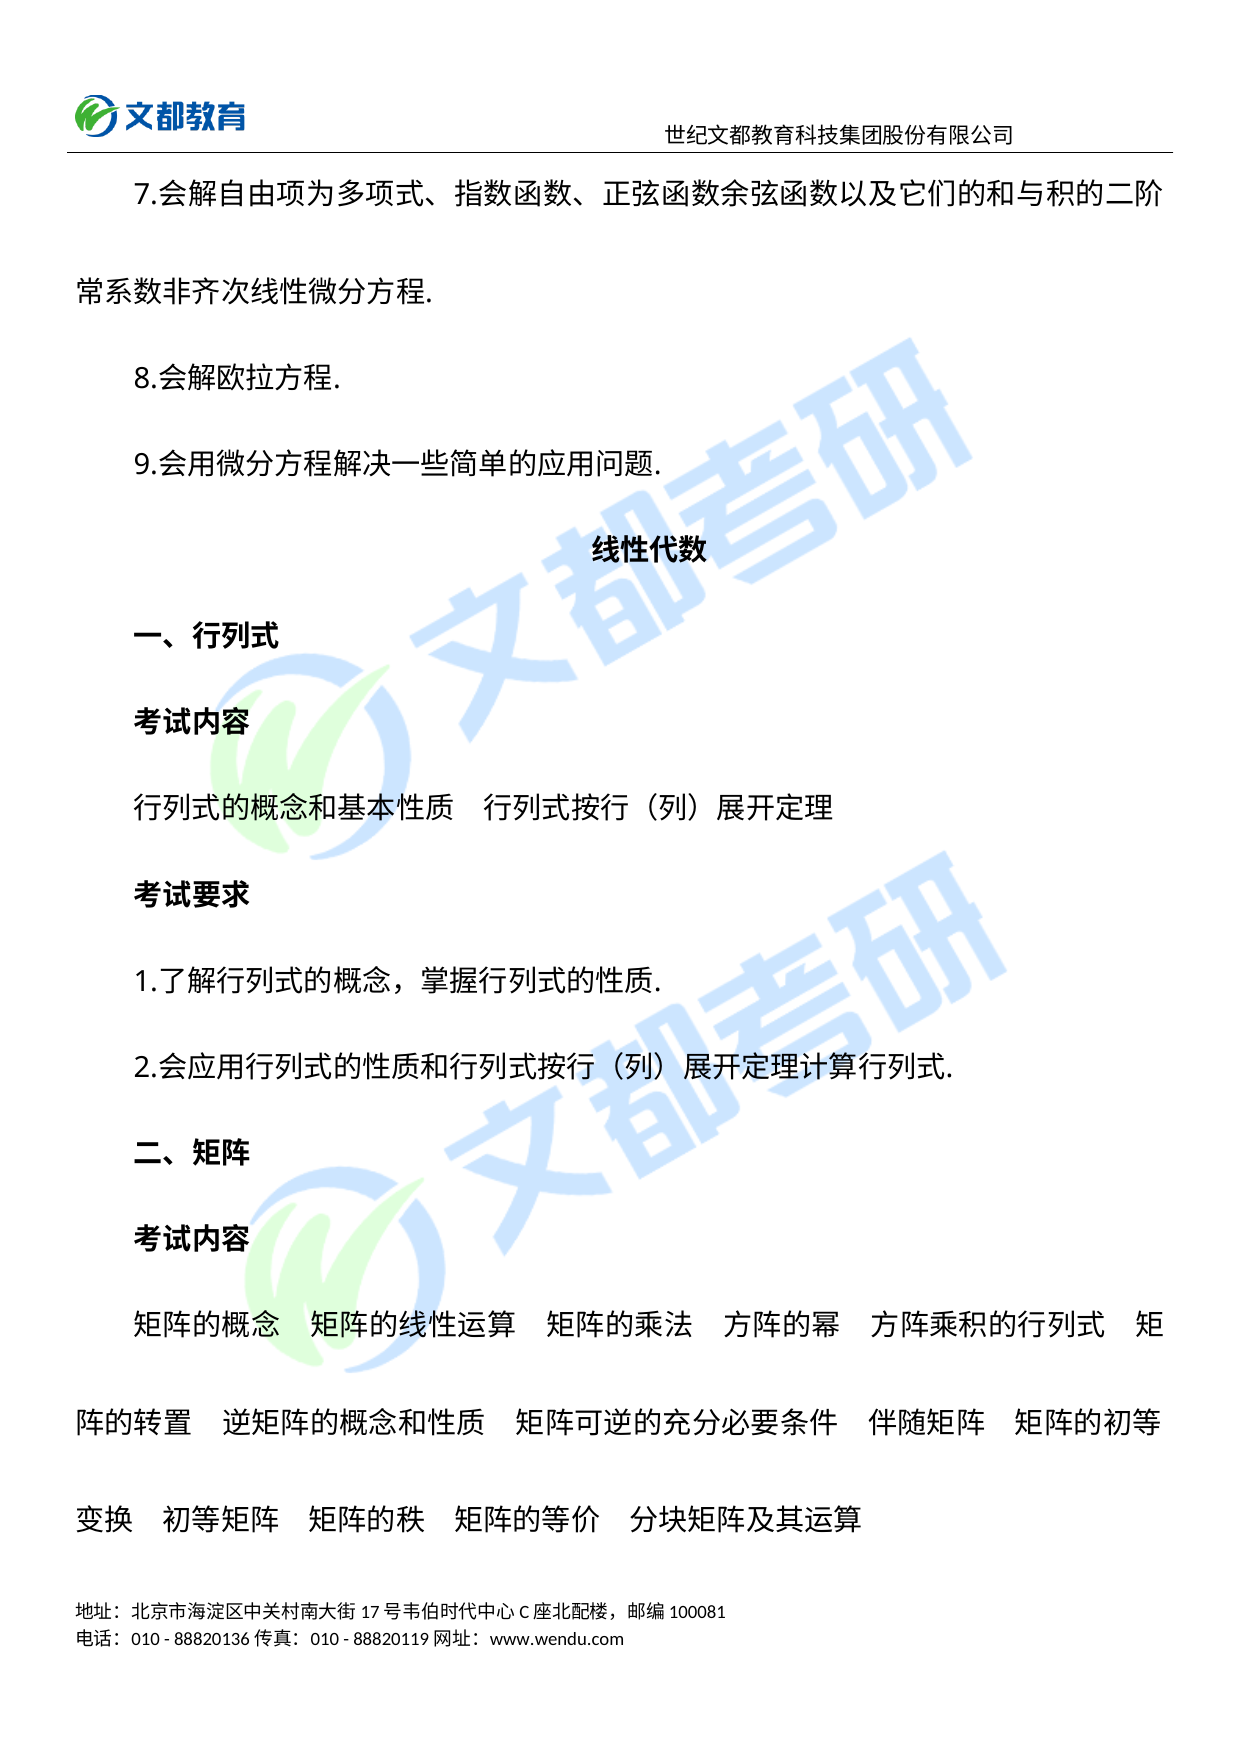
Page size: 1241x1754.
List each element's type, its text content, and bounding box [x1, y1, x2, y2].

text 7.会解自由项为多项式、指数函数、正弦函数余弦函数以及它们的和与积的二阶常系数非齐次线性微分方程. [75, 159, 1165, 322]
text 考试内容 [75, 1204, 1165, 1269]
text 2.会应用行列式的性质和行列式按行（列）展开定理计算行列式. [75, 1032, 1165, 1097]
text 线性代数 [75, 515, 1165, 580]
text 矩阵的概念 矩阵的线性运算 矩阵的乘法 方阵的幂 方阵乘积的行列式 矩阵的转置 逆矩阵的概念和性质 矩阵可逆的充分必要条件 伴随矩阵 矩阵的初等变换 初等矩阵 矩阵的秩 矩阵的等价 分块矩阵及其运算 [75, 1291, 1165, 1551]
picture [75, 95, 245, 137]
text 1.了解行列式的概念，掌握行列式的性质. [75, 946, 1165, 1011]
text 9.会用微分方程解决一些简单的应用问题. [75, 429, 1165, 494]
text 考试内容 [75, 688, 1165, 753]
text 考试要求 [75, 860, 1165, 925]
text 二、矩阵 [75, 1118, 1165, 1183]
text 8.会解欧拉方程. [75, 343, 1165, 408]
text 行列式的概念和基本性质 行列式按行（列）展开定理 [75, 774, 1165, 839]
text 一、行列式 [75, 601, 1165, 666]
